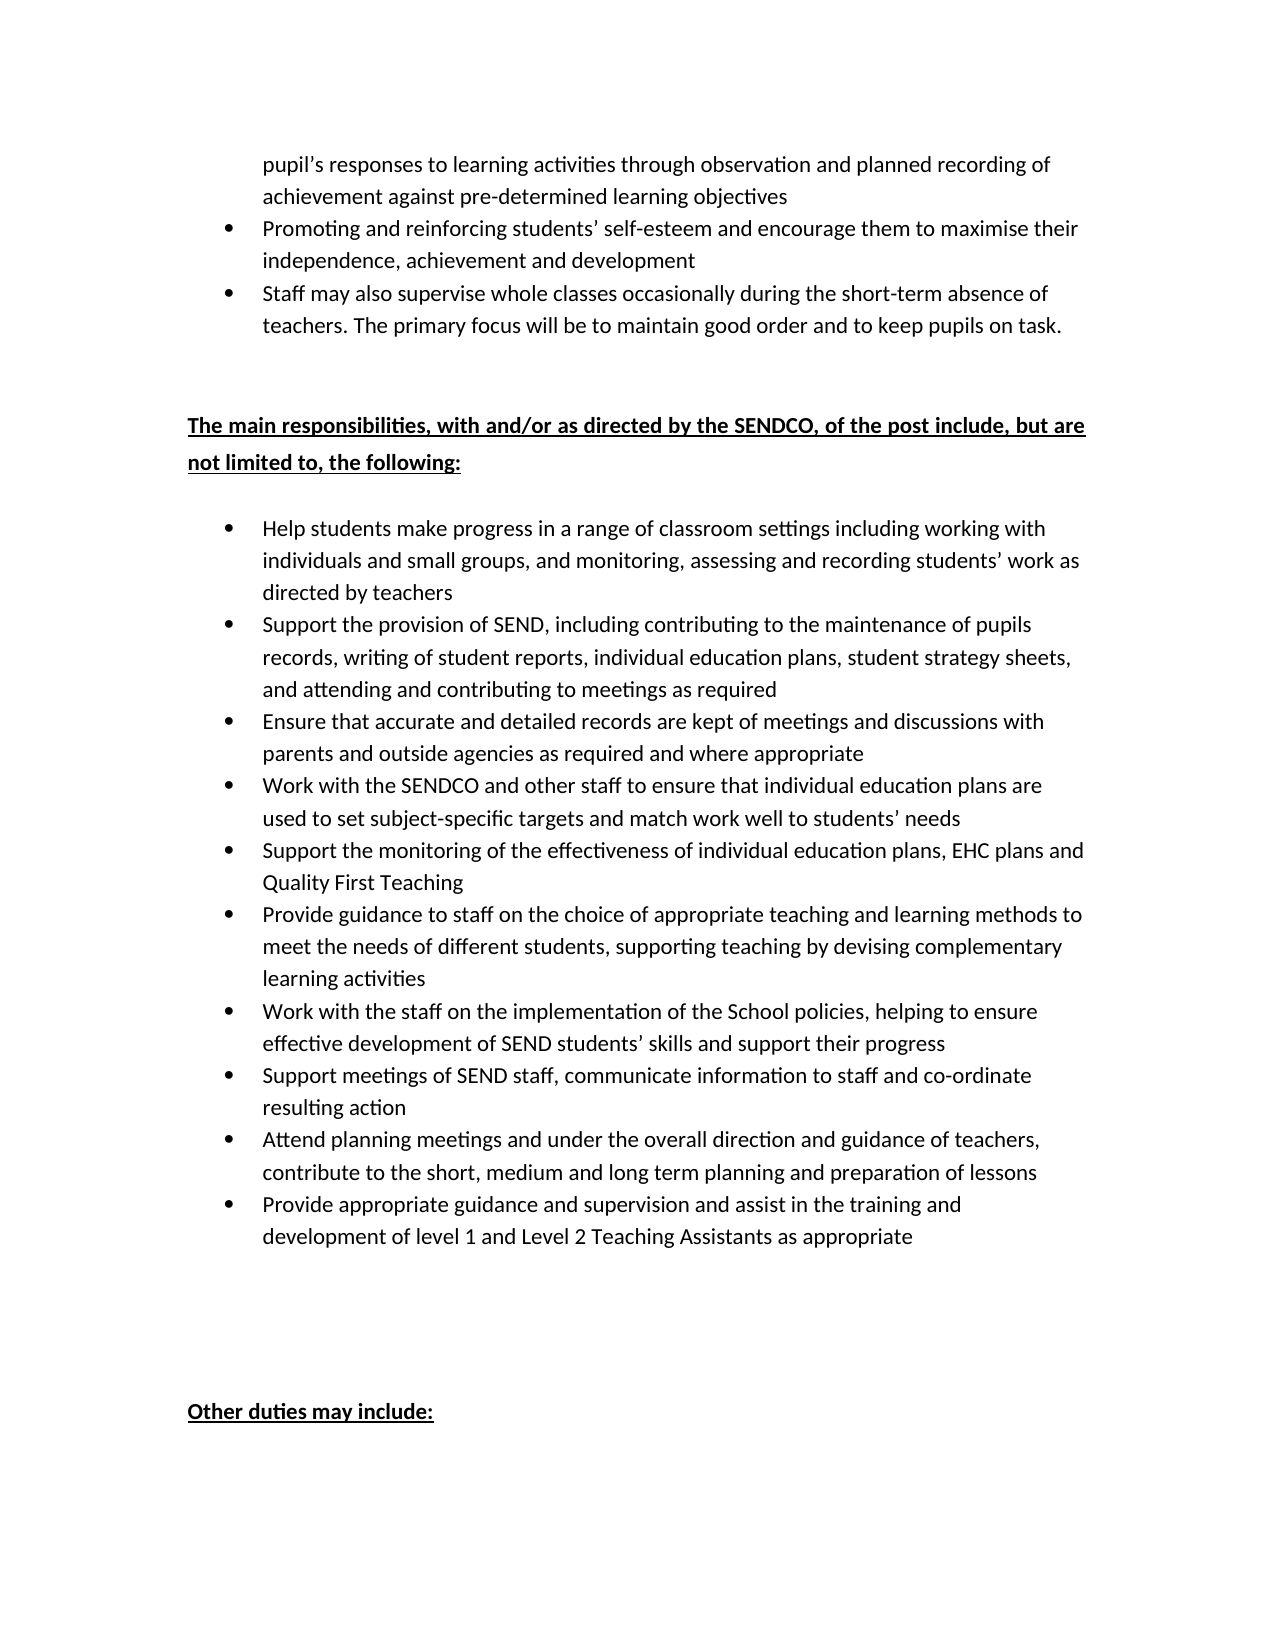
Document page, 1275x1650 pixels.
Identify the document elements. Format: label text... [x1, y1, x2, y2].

text The main responsibilities, with and/or as directed by the SENDCO, of the post include, but are not limited to, the following: [187, 401, 1087, 476]
list Ensure that accurate and detailed records are kept of meetings and discussions with parents and outside agencies as required and where appropriate [225, 707, 1087, 767]
list Promoting and reinforcing students’ self-esteem and encourage them to maximise their independence, achievement and development [225, 214, 1087, 274]
list Support meetings of SEND staff, communicate information to staff and co-ordinate resulting action [225, 1061, 1087, 1121]
list Support the monitoring of the effectiveness of individual education plans, EHC plans and Quality First Teaching [225, 836, 1087, 896]
list Provide guidance to staff on the choice of appropriate teaching and learning methods to meet the needs of different students, supporting teaching by devising complementary learning activities [225, 900, 1087, 993]
list Staff may also supervise whole classes occasionally during the short-term absence of teachers. The primary focus will be to maintain good order and to keep pupils on task. [225, 279, 1087, 339]
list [225, 150, 1087, 210]
list Work with the SENDCO and other staff to ensure that individual education plans are used to set subject-specific targets and match work well to students’ needs [225, 771, 1087, 832]
list Attend planning meetings and under the overall direction and guidance of teachers, contribute to the short, medium and long term planning and preparation of lessons [225, 1126, 1087, 1186]
list Support the provision of SEND, including contributing to the maintenance of pupils records, writing of student reports, individual education plans, student strategy sheets, and attending and contributing to meetings as required [225, 611, 1087, 703]
list Provide appropriate guidance and supervision and assist in the training and development of level 1 and Level 2 Teaching Assistants as appropriate [225, 1190, 1087, 1250]
text Other duties may include: [187, 1388, 1087, 1425]
list Work with the staff on the implementation of the School policies, helping to ensure effective development of SEND students’ skills and support their progress [225, 997, 1087, 1057]
list Help students make progress in a range of classroom settings including working with individuals and small groups, and monitoring, assessing and recording students’ work as directed by teachers [225, 514, 1087, 606]
